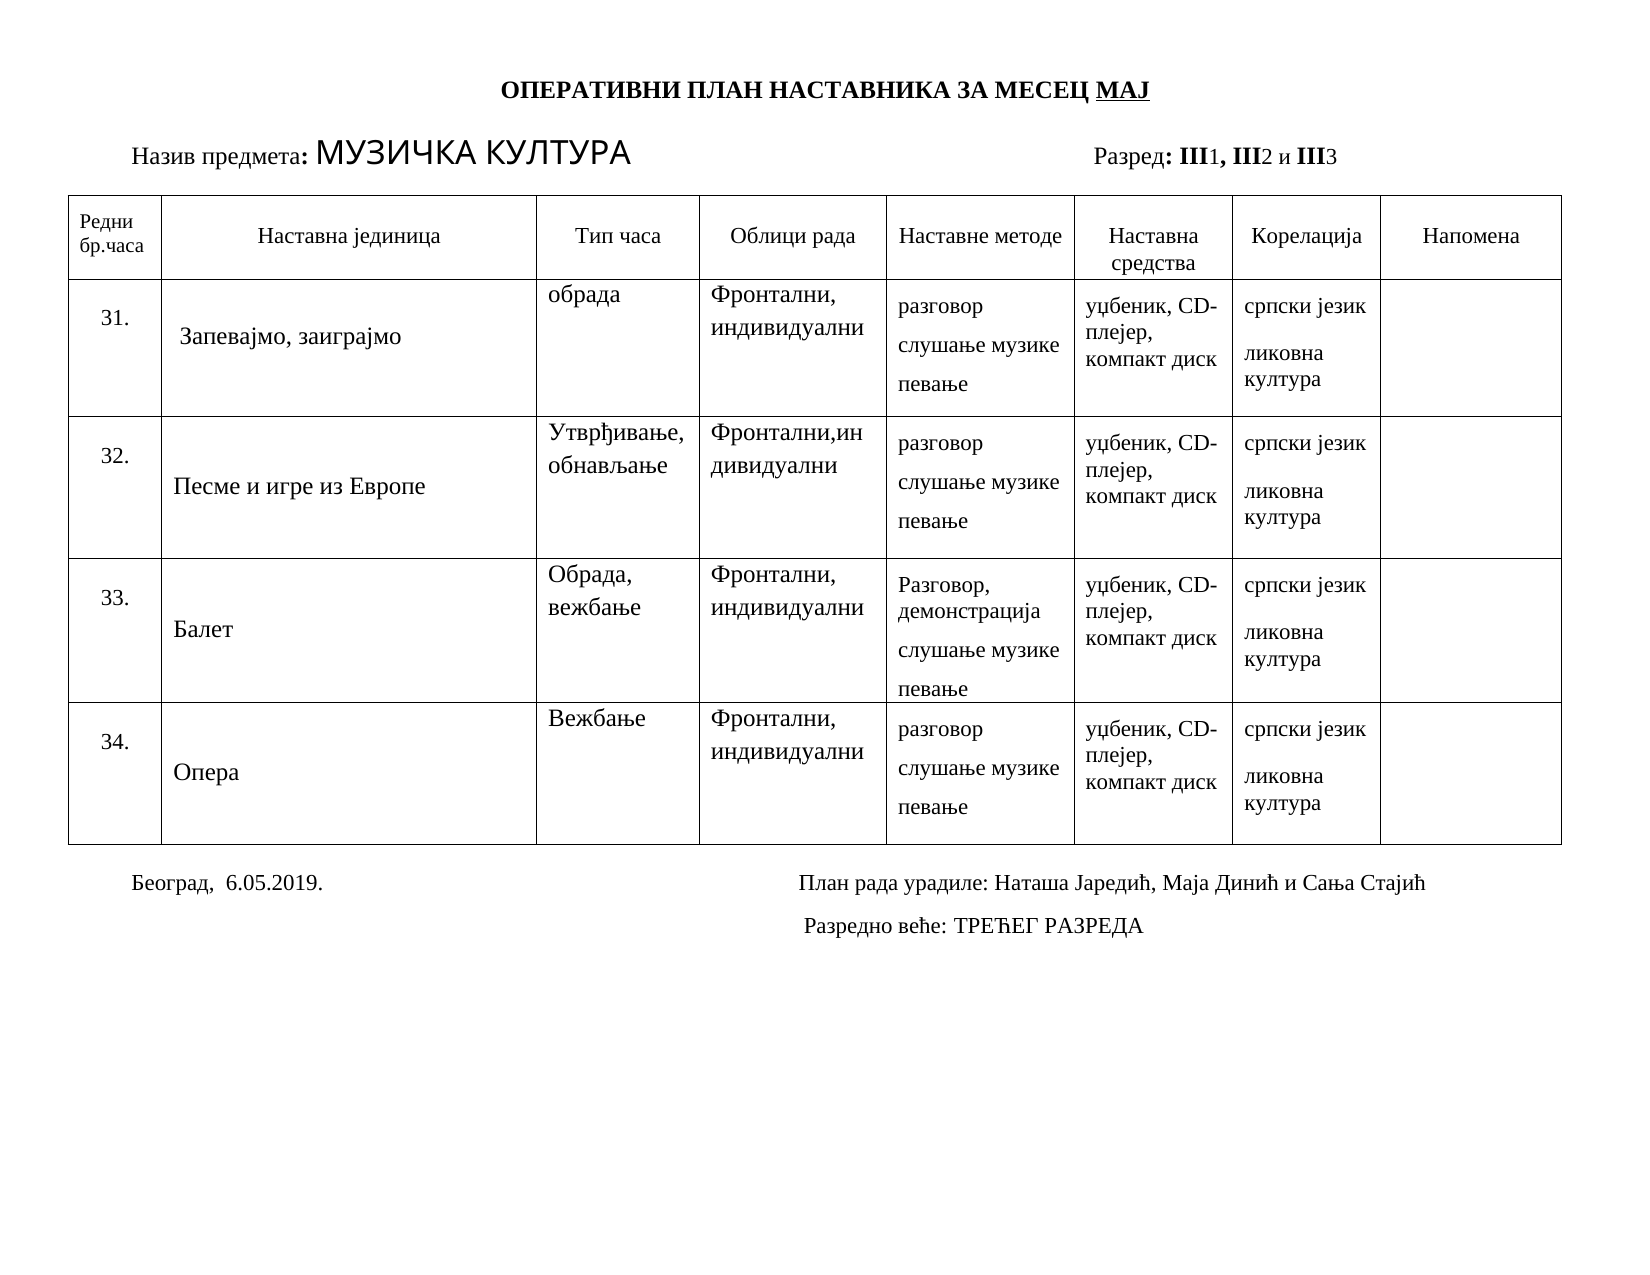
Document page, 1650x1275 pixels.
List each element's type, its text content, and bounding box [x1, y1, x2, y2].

table_cell српски језик ликовна култура [1233, 417, 1380, 558]
table_cell Обрада, вежбање [537, 559, 699, 702]
table_header Наставна средства [1075, 196, 1232, 278]
table_cell Вежбање [537, 703, 699, 843]
table_cell 33. [69, 559, 161, 702]
text Београд, 6.05.2019. План рада урадиле: Наташа Јаредић, Маја Динић и Сања Стајић [84, 869, 1650, 896]
table_cell [1381, 703, 1561, 843]
text Назив предмета: МУЗИЧКА КУЛТУРА Разред: III1, III2 и III3 [75, 129, 1575, 174]
table_cell уџбеник, CD-плејер, компакт диск [1075, 559, 1232, 702]
table_cell 34. [69, 703, 161, 843]
text Разредно веће: ТРЕЋЕГ РАЗРЕДА [75, 912, 1575, 938]
table_cell [1381, 280, 1561, 416]
table_cell уџбеник, CD-плејер, компакт диск [1075, 280, 1232, 416]
table_cell разговор слушање музике певање [887, 280, 1074, 416]
text ОПЕРАТИВНИ ПЛАН НАСТАВНИКА ЗА МЕСЕЦ МАЈ [75, 75, 1575, 104]
table_cell Разговор, демонстрација слушање музике певање [887, 559, 1074, 702]
table_cell разговор слушање музике певање [887, 703, 1074, 843]
table_cell 32. [69, 417, 161, 558]
table_header Тип часа [537, 196, 699, 278]
table_header Облици рада [700, 196, 886, 278]
table_cell разговор слушање музике певање [887, 417, 1074, 558]
table_cell oбрада [537, 280, 699, 416]
table_cell [1381, 559, 1561, 702]
table_cell Утврђивање, обнављање [537, 417, 699, 558]
table_header Редни бр.часа [69, 196, 161, 278]
table_header Наставна јединица [162, 196, 536, 278]
table_cell уџбеник, CD-плејер, компакт диск [1075, 703, 1232, 843]
table_cell Балет [162, 559, 536, 702]
table_cell Запевајмо, заиграјмо [162, 280, 536, 416]
table_cell српски језик ликовна култура [1233, 559, 1380, 702]
table_cell српски језик ликовна култура [1233, 280, 1380, 416]
table_header Корелација [1233, 196, 1380, 278]
table_cell Песме и игре из Европе [162, 417, 536, 558]
table_cell 31. [69, 280, 161, 416]
table_cell Фронтални, индивидуални [700, 703, 886, 843]
table_cell Фронтални, индивидуални [700, 280, 886, 416]
table_header Напомена [1381, 196, 1561, 278]
table_cell Фронтални,индивидуални [700, 417, 886, 558]
table_cell српски језик ликовна култура [1233, 703, 1380, 843]
table_cell Фронтални, индивидуални [700, 559, 886, 702]
table_cell [1381, 417, 1561, 558]
table_cell Опера [162, 703, 536, 843]
table_cell уџбеник, CD-плејер, компакт диск [1075, 417, 1232, 558]
table_header Наставне методе [887, 196, 1074, 278]
